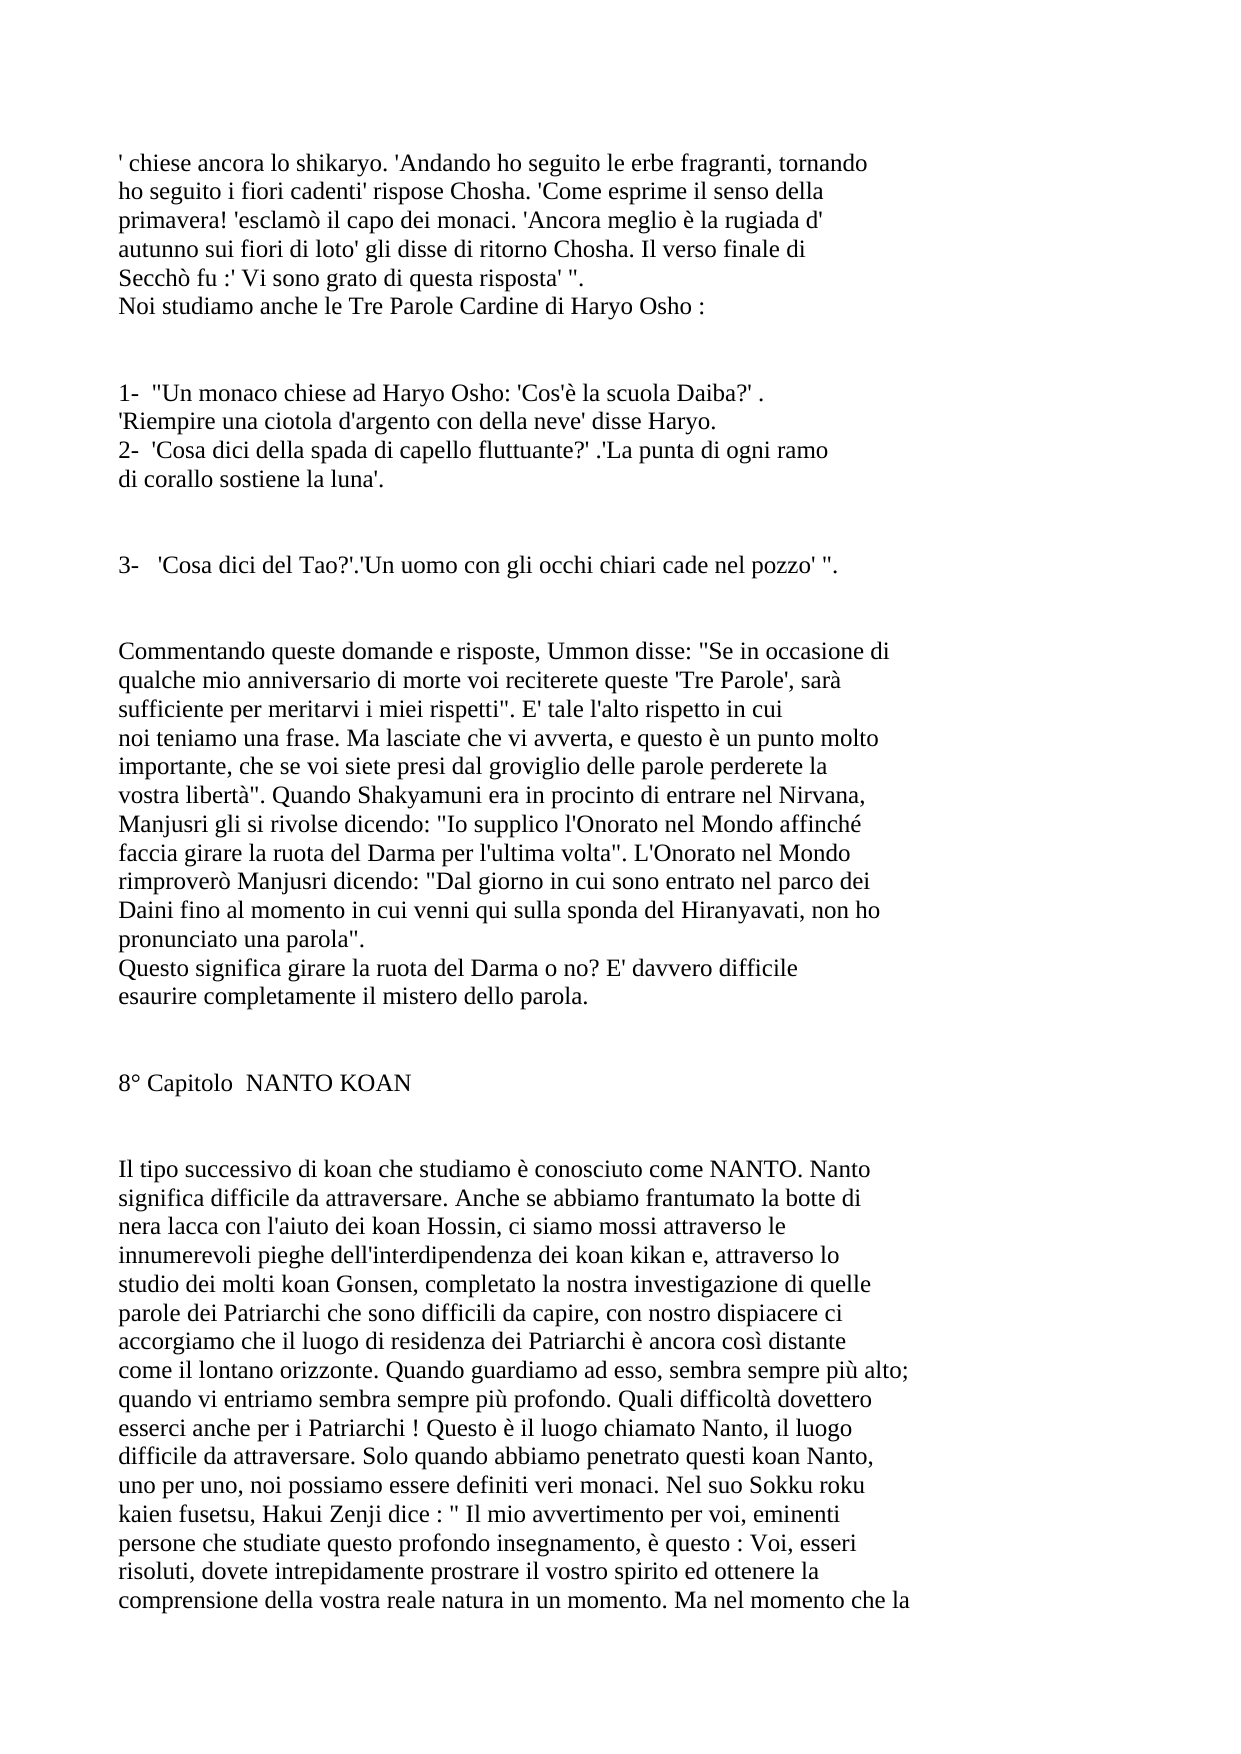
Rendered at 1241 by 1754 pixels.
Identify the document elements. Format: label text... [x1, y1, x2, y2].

text esaurire completamente il mistero dello parola. [118, 981, 1122, 1010]
text autunno sui fiori di loto' gli disse di ritorno Chosha. Il verso finale di [118, 234, 1122, 263]
text 'Riempire una ciotola d'argento con della neve' disse Haryo. [118, 406, 1122, 435]
text 3- 'Cosa dici del Tao?'.'Un uomo con gli occhi chiari cade nel pozzo' ". [118, 550, 1122, 579]
text noi teniamo una frase. Ma lasciate che vi avverta, e questo è un punto molto [118, 723, 1122, 751]
text vostra libertà". Quando Shakyamuni era in procinto di entrare nel Nirvana, [118, 780, 1122, 809]
text ' chiese ancora lo shikaryo. 'Andando ho seguito le erbe fragranti, tornando [118, 148, 1122, 176]
text Commentando queste domande e risposte, Ummon disse: "Se in occasione di [118, 636, 1122, 665]
text persone che studiate questo profondo insegnamento, è questo : Voi, esseri [118, 1528, 1122, 1556]
text primavera! 'esclamò il capo dei monaci. 'Ancora meglio è la rugiada d' [118, 205, 1122, 234]
text quando vi entriamo sembra sempre più profondo. Quali difficoltà dovettero [118, 1384, 1122, 1413]
text Secchò fu :' Vi sono grato di questa risposta' ". [118, 263, 1122, 291]
text 2- 'Cosa dici della spada di capello fluttuante?' .'La punta di ogni ramo [118, 435, 1122, 464]
text qualche mio anniversario di morte voi reciterete queste 'Tre Parole', sarà [118, 665, 1122, 694]
text comprensione della vostra reale natura in un momento. Ma nel momento che la [118, 1585, 1122, 1614]
text Manjusri gli si rivolse dicendo: "Io supplico l'Onorato nel Mondo affinché [118, 809, 1122, 838]
text sufficiente per meritarvi i miei rispetti". E' tale l'alto rispetto in cui [118, 694, 1122, 723]
text Daini fino al momento in cui venni qui sulla sponda del Hiranyavati, non ho [118, 895, 1122, 924]
text Questo significa girare la ruota del Darma o no? E' davvero difficile [118, 953, 1122, 981]
text 8° Capitolo NANTO KOAN [118, 1068, 1122, 1096]
text 1- "Un monaco chiese ad Haryo Osho: 'Cos'è la scuola Daiba?' . [118, 378, 1122, 406]
text pronunciato una parola". [118, 924, 1122, 953]
text importante, che se voi siete presi dal groviglio delle parole perderete la [118, 751, 1122, 780]
text esserci anche per i Patriarchi ! Questo è il luogo chiamato Nanto, il luogo [118, 1413, 1122, 1441]
text come il lontano orizzonte. Quando guardiamo ad esso, sembra sempre più alto; [118, 1355, 1122, 1384]
text risoluti, dovete intrepidamente prostrare il vostro spirito ed ottenere la [118, 1556, 1122, 1585]
text accorgiamo che il luogo di residenza dei Patriarchi è ancora così distante [118, 1326, 1122, 1355]
text Il tipo successivo di koan che studiamo è conosciuto come NANTO. Nanto [118, 1154, 1122, 1183]
text nera lacca con l'aiuto dei koan Hossin, ci siamo mossi attraverso le [118, 1211, 1122, 1240]
text uno per uno, noi possiamo essere definiti veri monaci. Nel suo Sokku roku [118, 1470, 1122, 1499]
text studio dei molti koan Gonsen, completato la nostra investigazione di quelle [118, 1269, 1122, 1298]
text significa difficile da attraversare. Anche se abbiamo frantumato la botte di [118, 1183, 1122, 1211]
text faccia girare la ruota del Darma per l'ultima volta". L'Onorato nel Mondo [118, 838, 1122, 866]
text parole dei Patriarchi che sono difficili da capire, con nostro dispiacere ci [118, 1298, 1122, 1326]
text innumerevoli pieghe dell'interdipendenza dei koan kikan e, attraverso lo [118, 1240, 1122, 1269]
text kaien fusetsu, Hakui Zenji dice : " Il mio avvertimento per voi, eminenti [118, 1499, 1122, 1528]
text ho seguito i fiori cadenti' rispose Chosha. 'Come esprime il senso della [118, 176, 1122, 205]
text difficile da attraversare. Solo quando abbiamo penetrato questi koan Nanto, [118, 1441, 1122, 1470]
text di corallo sostiene la luna'. [118, 464, 1122, 493]
text rimproverò Manjusri dicendo: "Dal giorno in cui sono entrato nel parco dei [118, 866, 1122, 895]
text Noi studiamo anche le Tre Parole Cardine di Haryo Osho : [118, 291, 1122, 320]
